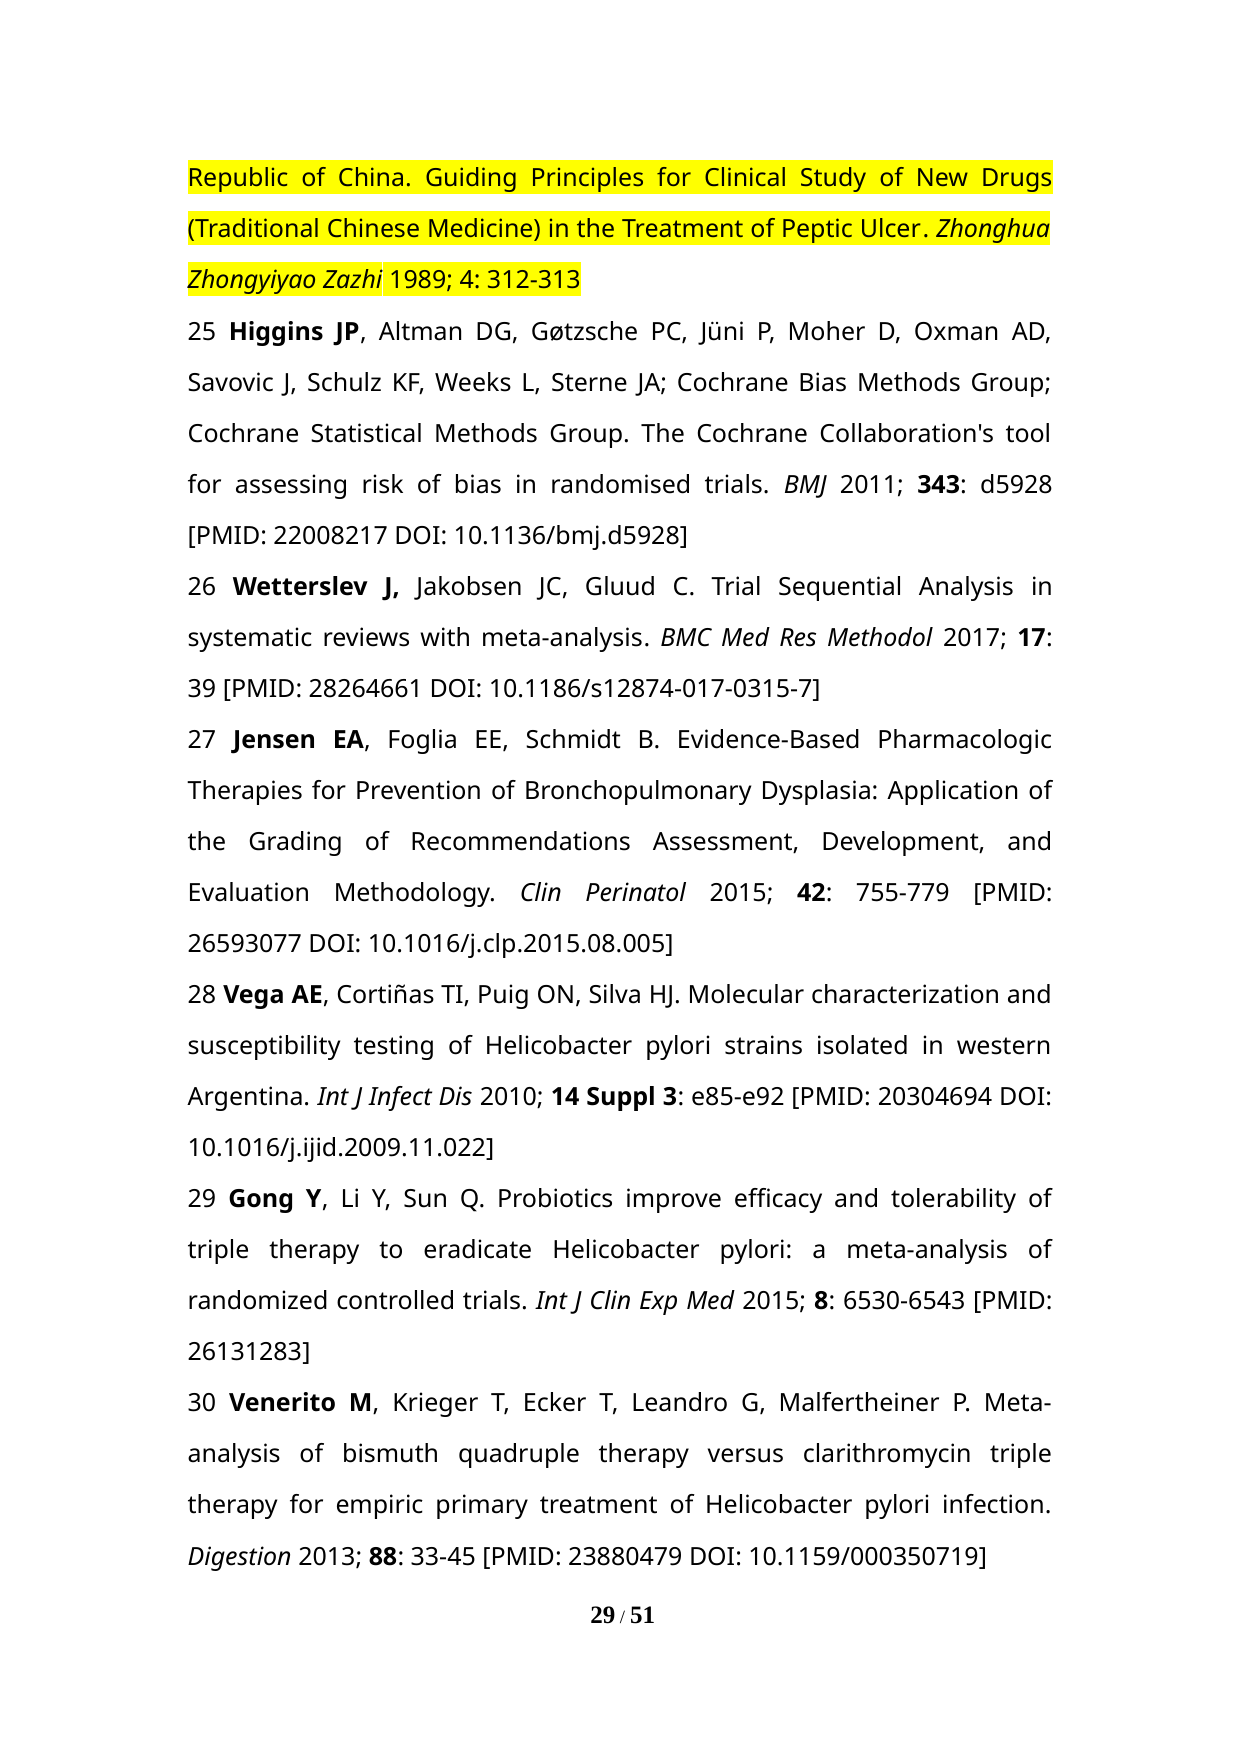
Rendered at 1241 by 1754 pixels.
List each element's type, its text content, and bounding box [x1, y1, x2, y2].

text 29 Gong Y, Li Y, Sun Q. Probiotics improve efficacy and tolerability of triple therapy to eradicate Helicobacter pylori: a meta-analysis of randomized controlled trials. Int J Clin Exp Med 2015; 8: 6530-6543 [PMID: 26131283] [187, 1181, 1053, 1368]
text 28 Vega AE, Cortiñas TI, Puig ON, Silva HJ. Molecular characterization and susceptibility testing of Helicobacter pylori strains isolated in western Argentina. Int J Infect Dis 2010; 14 Suppl 3: e85-e92 [PMID: 20304694 DOI: 10.1016/j.ijid.2009.11.022] [187, 977, 1053, 1164]
text 30 Venerito M, Krieger T, Ecker T, Leandro G, Malfertheiner P. Meta-analysis of bismuth quadruple therapy versus clarithromycin triple therapy for empiric primary treatment of Helicobacter pylori infection. Digestion 2013; 88: 33-45 [PMID: 23880479 DOI: 10.1159/000350719] [187, 1385, 1053, 1572]
text 26 Wetterslev J, Jakobsen JC, Gluud C. Trial Sequential Analysis in systematic reviews with meta-analysis. BMC Med Res Methodol 2017; 17: 39 [PMID: 28264661 DOI: 10.1186/s12874-017-0315-7] [187, 568, 1053, 704]
text 27 Jensen EA, Foglia EE, Schmidt B. Evidence-Based Pharmacologic Therapies for Prevention of Bronchopulmonary Dysplasia: Application of the Grading of Recommendations Assessment, Development, and Evaluation Methodology. Clin Perinatol 2015; 42: 755-779 [PMID: 26593077 DOI: 10.1016/j.clp.2015.08.005] [187, 722, 1053, 960]
text 25 Higgins JP, Altman DG, Gøtzsche PC, Jüni P, Moher D, Oxman AD, Savovic J, Schulz KF, Weeks L, Sterne JA; Cochrane Bias Methods Group; Cochrane Statistical Methods Group. The Cochrane Collaboration's tool for assessing risk of bias in randomised trials. BMJ 2011; 343: d5928 [PMID: 22008217 DOI: 10.1136/bmj.d5928] [187, 313, 1053, 551]
